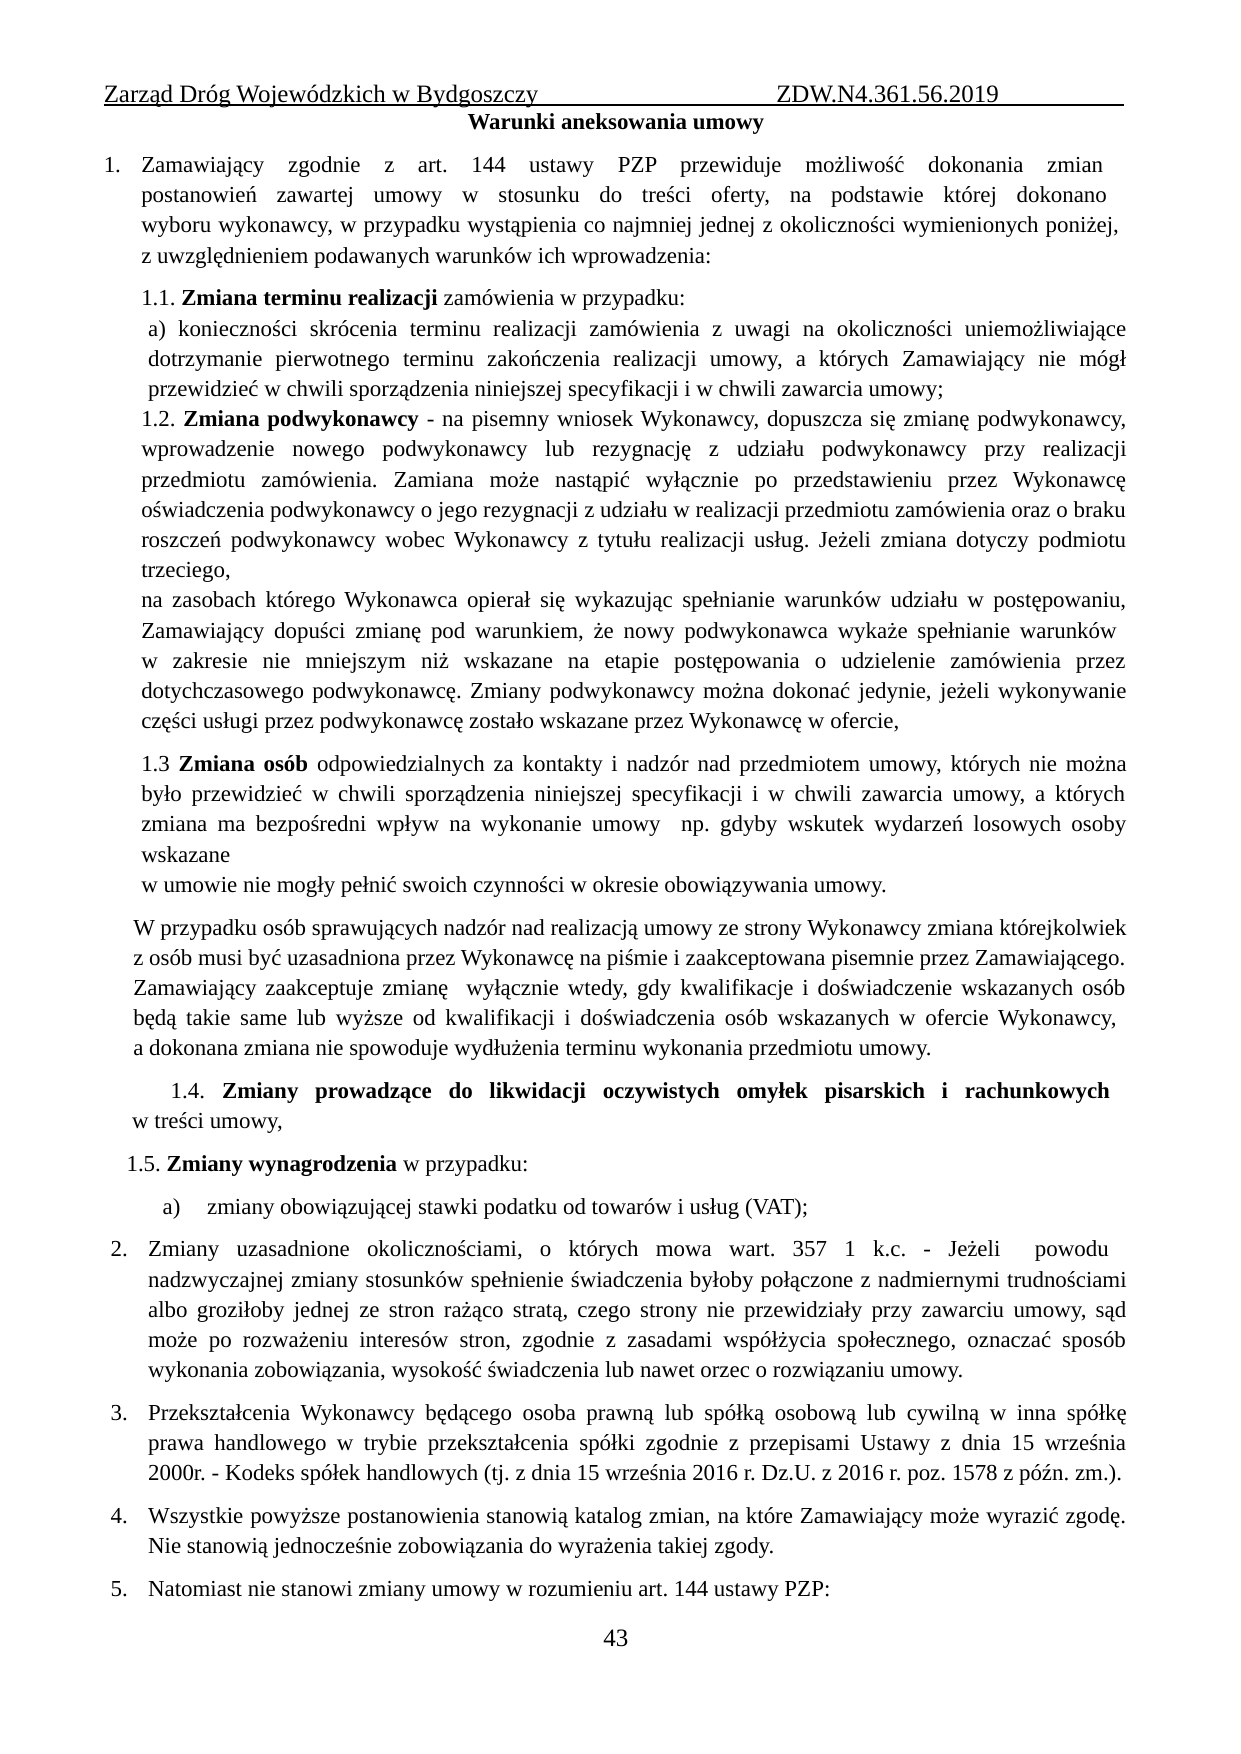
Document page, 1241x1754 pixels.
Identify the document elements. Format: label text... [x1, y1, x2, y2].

list 1.3 Zmiana osób odpowiedzialnych za kontakty i nadzór nad przedmiotem umowy, których nie można było przewidzieć w chwili sporządzenia niniejszej specyfikacji i w chwili zawarcia umowy, a których zmiana ma bezpośredni wpływ na wykonanie umowy np. gdyby wskutek wydarzeń losowych osoby wskazane w umowie nie mogły pełnić swoich czynności w okresie obowiązywania umowy. [141, 750, 1128, 897]
list 1.4. Zmiany prowadzące do likwidacji oczywistych omyłek pisarskich i rachunkowych w treści umowy, [103, 1077, 1128, 1134]
list Zmiany uzasadnione okolicznościami, o których mowa wart. 357 1 k.c. - Jeżeli powodu nadzwyczajnej zmiany stosunków spełnienie świadczenia byłoby połączone z nadmiernymi trudnościami albo groziłoby jednej ze stron rażąco stratą, czego strony nie przewidziały przy zawarciu umowy, sąd może po rozważeniu interesów stron, zgodnie z zasadami współżycia społecznego, oznaczać sposób wykonania zobowiązania, wysokość świadczenia lub nawet orzec o rozwiązaniu umowy. [110, 1235, 1128, 1383]
text Warunki aneksowania umowy [103, 108, 1128, 135]
list Przekształcenia Wykonawcy będącego osoba prawną lub spółką osobową lub cywilną w inna spółkę prawa handlowego w trybie przekształcenia spółki zgodnie z przepisami Ustawy z dnia 15 września 2000r. - Kodeks spółek handlowych (tj. z dnia 15 września 2016 r. Dz.U. z 2016 r. poz. 1578 z późn. zm.). [110, 1399, 1128, 1486]
list Zamawiający zgodnie z art. 144 ustawy PZP przewiduje możliwość dokonania zmian postanowień zawartej umowy w stosunku do treści oferty, na podstawie której dokonano wyboru wykonawcy, w przypadku wystąpienia co najmniej jednej z okoliczności wymienionych poniżej, z uwzględnieniem podawanych warunków ich wprowadzenia: [103, 151, 1128, 268]
list Natomiast nie stanowi zmiany umowy w rozumieniu art. 144 ustawy PZP: [110, 1575, 1128, 1601]
list 1.1. Zmiana terminu realizacji zamówienia w przypadku: [141, 284, 1128, 311]
list W przypadku osób sprawujących nadzór nad realizacją umowy ze strony Wykonawcy zmiana którejkolwiek z osób musi być uzasadniona przez Wykonawcę na piśmie i zaakceptowana pisemnie przez Zamawiającego. Zamawiający zaakceptuje zmianę wyłącznie wtedy, gdy kwalifikacje i doświadczenie wskazanych osób będą takie same lub wyższe od kwalifikacji i doświadczenia osób wskazanych w ofercie Wykonawcy, a dokonana zmiana nie spowoduje wydłużenia terminu wykonania przedmiotu umowy. [133, 913, 1128, 1061]
list zmiany obowiązującej stawki podatku od towarów i usług (VAT); [162, 1193, 1128, 1219]
list 1.5. Zmiany wynagrodzenia w przypadku: [103, 1150, 1128, 1176]
list 1.2. Zmiana podwykonawcy - na pisemny wniosek Wykonawcy, dopuszcza się zmianę podwykonawcy, wprowadzenie nowego podwykonawcy lub rezygnację z udziału podwykonawcy przy realizacji przedmiotu zamówienia. Zamiana może nastąpić wyłącznie po przedstawieniu przez Wykonawcę oświadczenia podwykonawcy o jego rezygnacji z udziału w realizacji przedmiotu zamówienia oraz o braku roszczeń podwykonawcy wobec Wykonawcy z tytułu realizacji usług. Jeżeli zmiana dotyczy podmiotu trzeciego, na zasobach którego Wykonawca opierał się wykazując spełnianie warunków udziału w postępowaniu, Zamawiający dopuści zmianę pod warunkiem, że nowy podwykonawca wykaże spełnianie warunków w zakresie nie mniejszym niż wskazane na etapie postępowania o udzielenie zamówienia przez dotychczasowego podwykonawcę. Zmiany podwykonawcy można dokonać jedynie, jeżeli wykonywanie części usługi przez podwykonawcę zostało wskazane przez Wykonawcę w ofercie, [141, 405, 1128, 734]
list Wszystkie powyższe postanowienia stanowią katalog zmian, na które Zamawiający może wyrazić zgodę. Nie stanowią jednocześnie zobowiązania do wyrażenia takiej zgody. [110, 1502, 1128, 1559]
text a) konieczności skrócenia terminu realizacji zamówienia z uwagi na okoliczności uniemożliwiające dotrzymanie pierwotnego terminu zakończenia realizacji umowy, a których Zamawiający nie mógł przewidzieć w chwili sporządzenia niniejszej specyfikacji i w chwili zawarcia umowy; [148, 314, 1128, 401]
